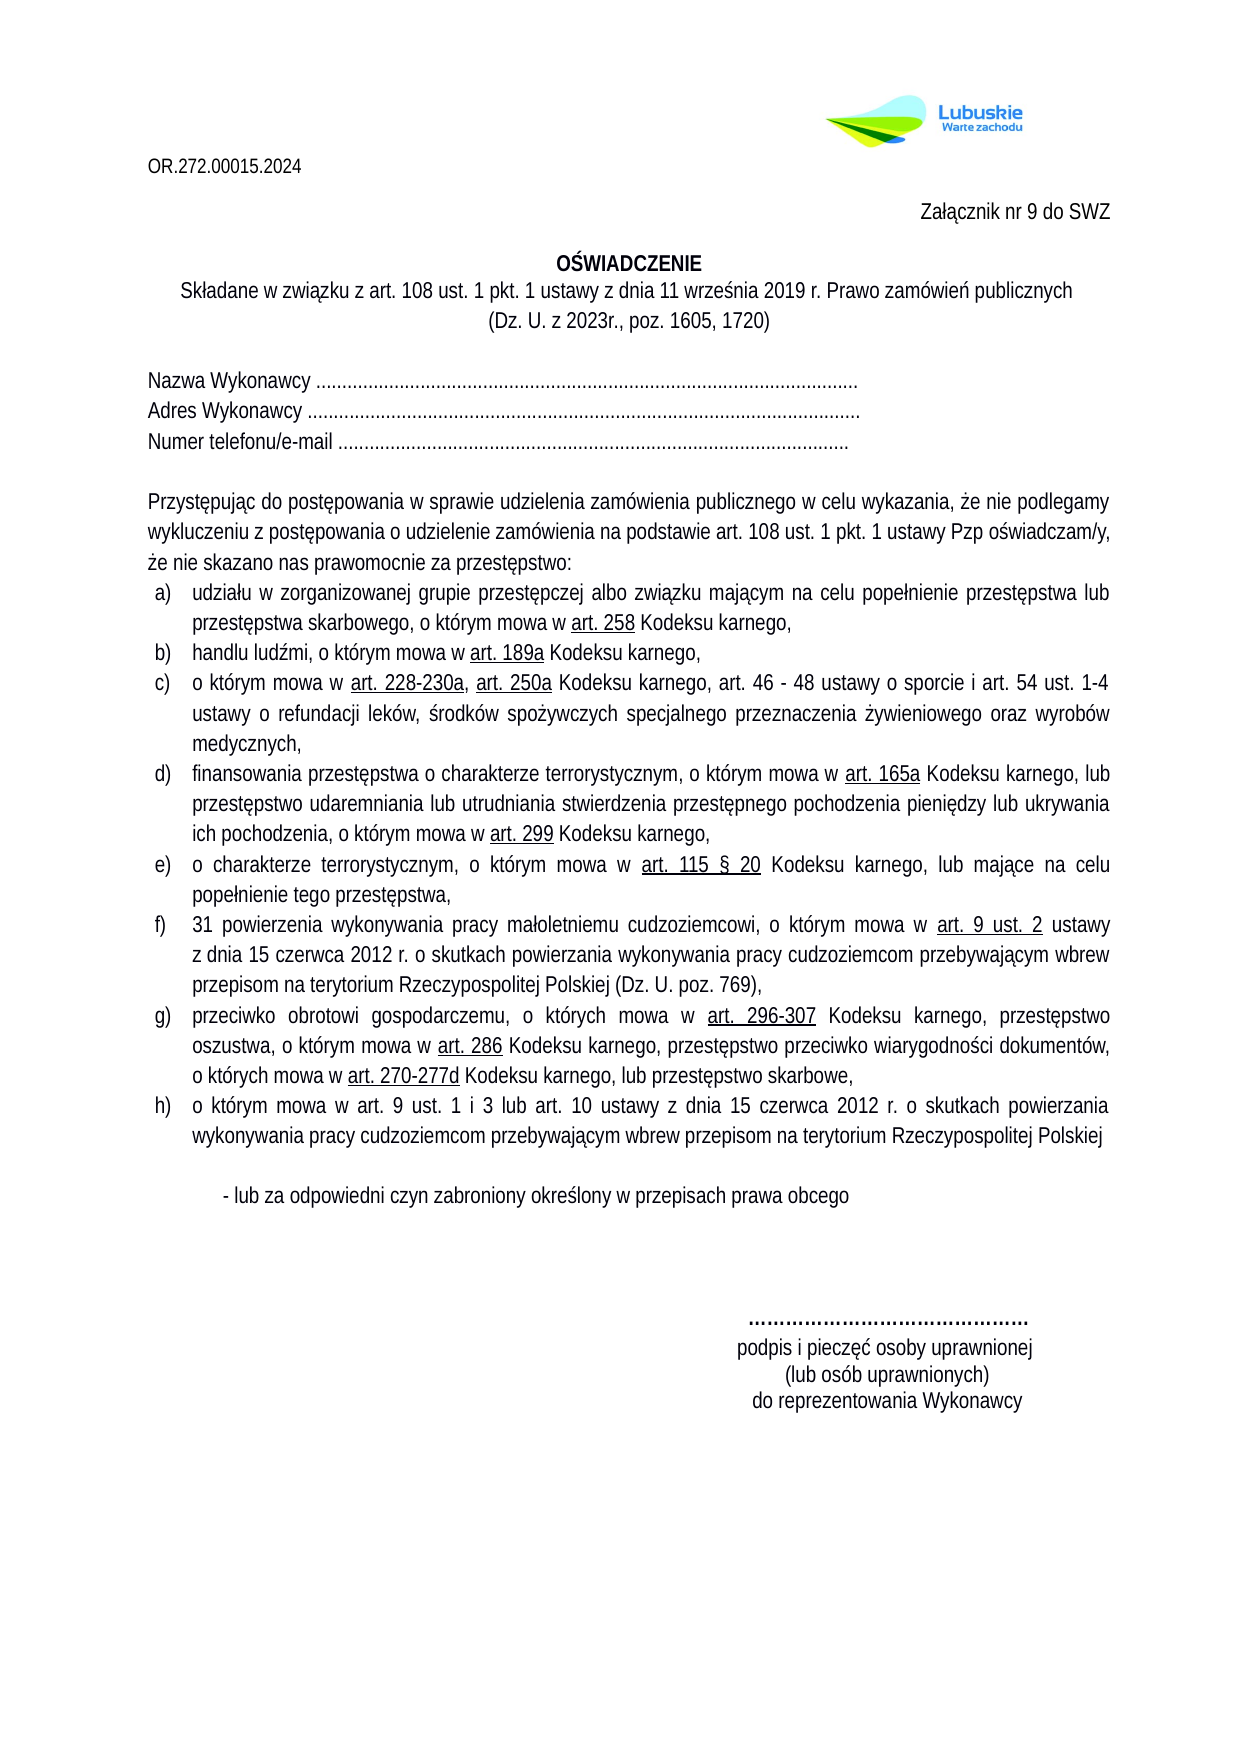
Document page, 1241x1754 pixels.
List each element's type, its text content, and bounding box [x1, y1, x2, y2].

list o charakterze terrorystycznym, o którym mowa w art. 115 § 20 Kodeksu karnego, lub mające na celu popełnienie tego przestępstwa, [154, 851, 1110, 907]
list udziału w zorganizowanej grupie przestępczej albo związku mającym na celu popełnienie przestępstwa lub przestępstwa skarbowego, o którym mowa w art. 258 Kodeksu karnego, [154, 579, 1110, 635]
text podpis i pieczęć osoby uprawnionej (lub osób uprawnionych) [664, 1334, 1110, 1387]
text do reprezentowania Wykonawcy [664, 1387, 1110, 1413]
text OŚWIADCZENIE [148, 250, 1110, 277]
text - lub za odpowiedni czyn zabroniony określony w przepisach prawa obcego [223, 1182, 1110, 1208]
text Numer telefonu/e-mail .................................................................................................. [148, 428, 1110, 454]
text Składane w związku z art. 108 ust. 1 pkt. 1 ustawy z dnia 11 września 2019 r. Prawo zamówień publicznych (Dz. U. z 2023r., poz. 1605, 1720) [148, 277, 1110, 333]
list o którym mowa w art. 228-230a, art. 250a Kodeksu karnego, art. 46 - 48 ustawy o sporcie i art. 54 ust. 1-4 ustawy o refundacji leków, środków spożywczych specjalnego przeznaczenia żywieniowego oraz wyrobów medycznych, [154, 669, 1110, 756]
list finansowania przestępstwa o charakterze terrorystycznym, o którym mowa w art. 165a Kodeksu karnego, lub przestępstwo udaremniania lub utrudniania stwierdzenia przestępnego pochodzenia pieniędzy lub ukrywania ich pochodzenia, o którym mowa w art. 299 Kodeksu karnego, [154, 760, 1110, 847]
text Załącznik nr 9 do SWZ [148, 198, 1110, 224]
text Przystępując do postępowania w sprawie udzielenia zamówienia publicznego w celu wykazania, że nie podlegamy wykluczeniu z postępowania o udzielenie zamówienia na podstawie art. 108 ust. 1 pkt. 1 ustawy Pzp oświadczam/y, że nie skazano nas prawomocnie za przestępstwo: [148, 488, 1110, 575]
list handlu ludźmi, o którym mowa w art. 189a Kodeksu karnego, [154, 639, 1110, 666]
list o którym mowa w art. 9 ust. 1 i 3 lub art. 10 ustawy z dnia 15 czerwca 2012 r. o skutkach powierzania wykonywania pracy cudzoziemcom przebywającym wbrew przepisom na terytorium Rzeczypospolitej Polskiej [154, 1092, 1110, 1149]
picture [736, 73, 1093, 174]
list przeciwko obrotowi gospodarczemu, o których mowa w art. 296-307 Kodeksu karnego, przestępstwo oszustwa, o którym mowa w art. 286 Kodeksu karnego, przestępstwo przeciwko wiarygodności dokumentów, o których mowa w art. 270-277d Kodeksu karnego, lub przestępstwo skarbowe, [154, 1002, 1110, 1088]
list 31 powierzenia wykonywania pracy małoletniemu cudzoziemcowi, o którym mowa w art. 9 ust. 2 ustawy z dnia 15 czerwca 2012 r. o skutkach powierzania wykonywania pracy cudzoziemcom przebywającym wbrew przepisom na terytorium Rzeczypospolitej Polskiej (Dz. U. poz. 769), [154, 911, 1110, 998]
text ……………………………………… [748, 1304, 1110, 1330]
text Nazwa Wykonawcy ........................................................................................................ [148, 367, 1110, 394]
text Adres Wykonawcy .......................................................................................................... [148, 397, 1110, 424]
